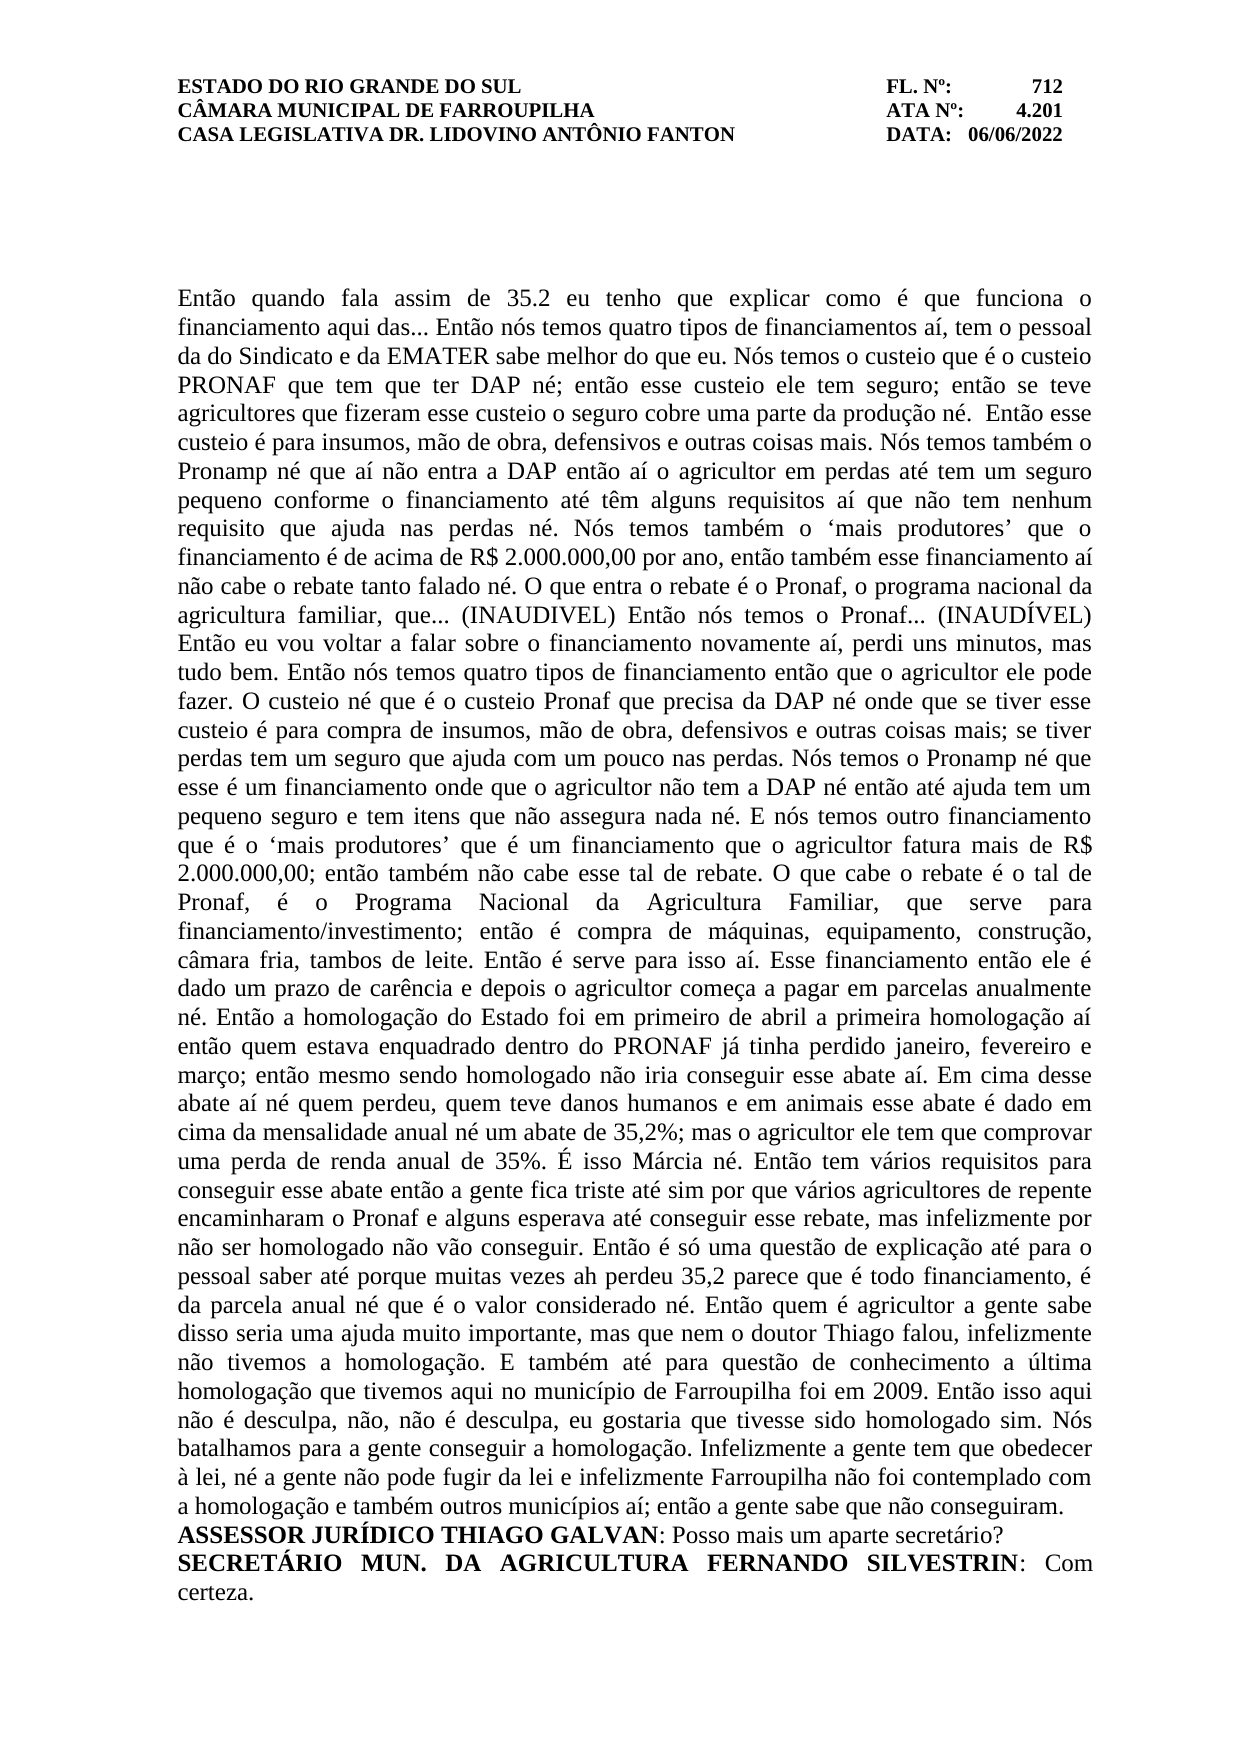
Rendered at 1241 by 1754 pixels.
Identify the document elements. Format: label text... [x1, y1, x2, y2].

text SECRETÁRIO MUN. DA AGRICULTURA FERNANDO SILVESTRIN: Com certeza. [177, 1548, 1093, 1606]
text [177, 283, 1093, 1520]
text ASSESSOR JURÍDICO THIAGO GALVAN: Posso mais um aparte secretário? [177, 1520, 1093, 1548]
